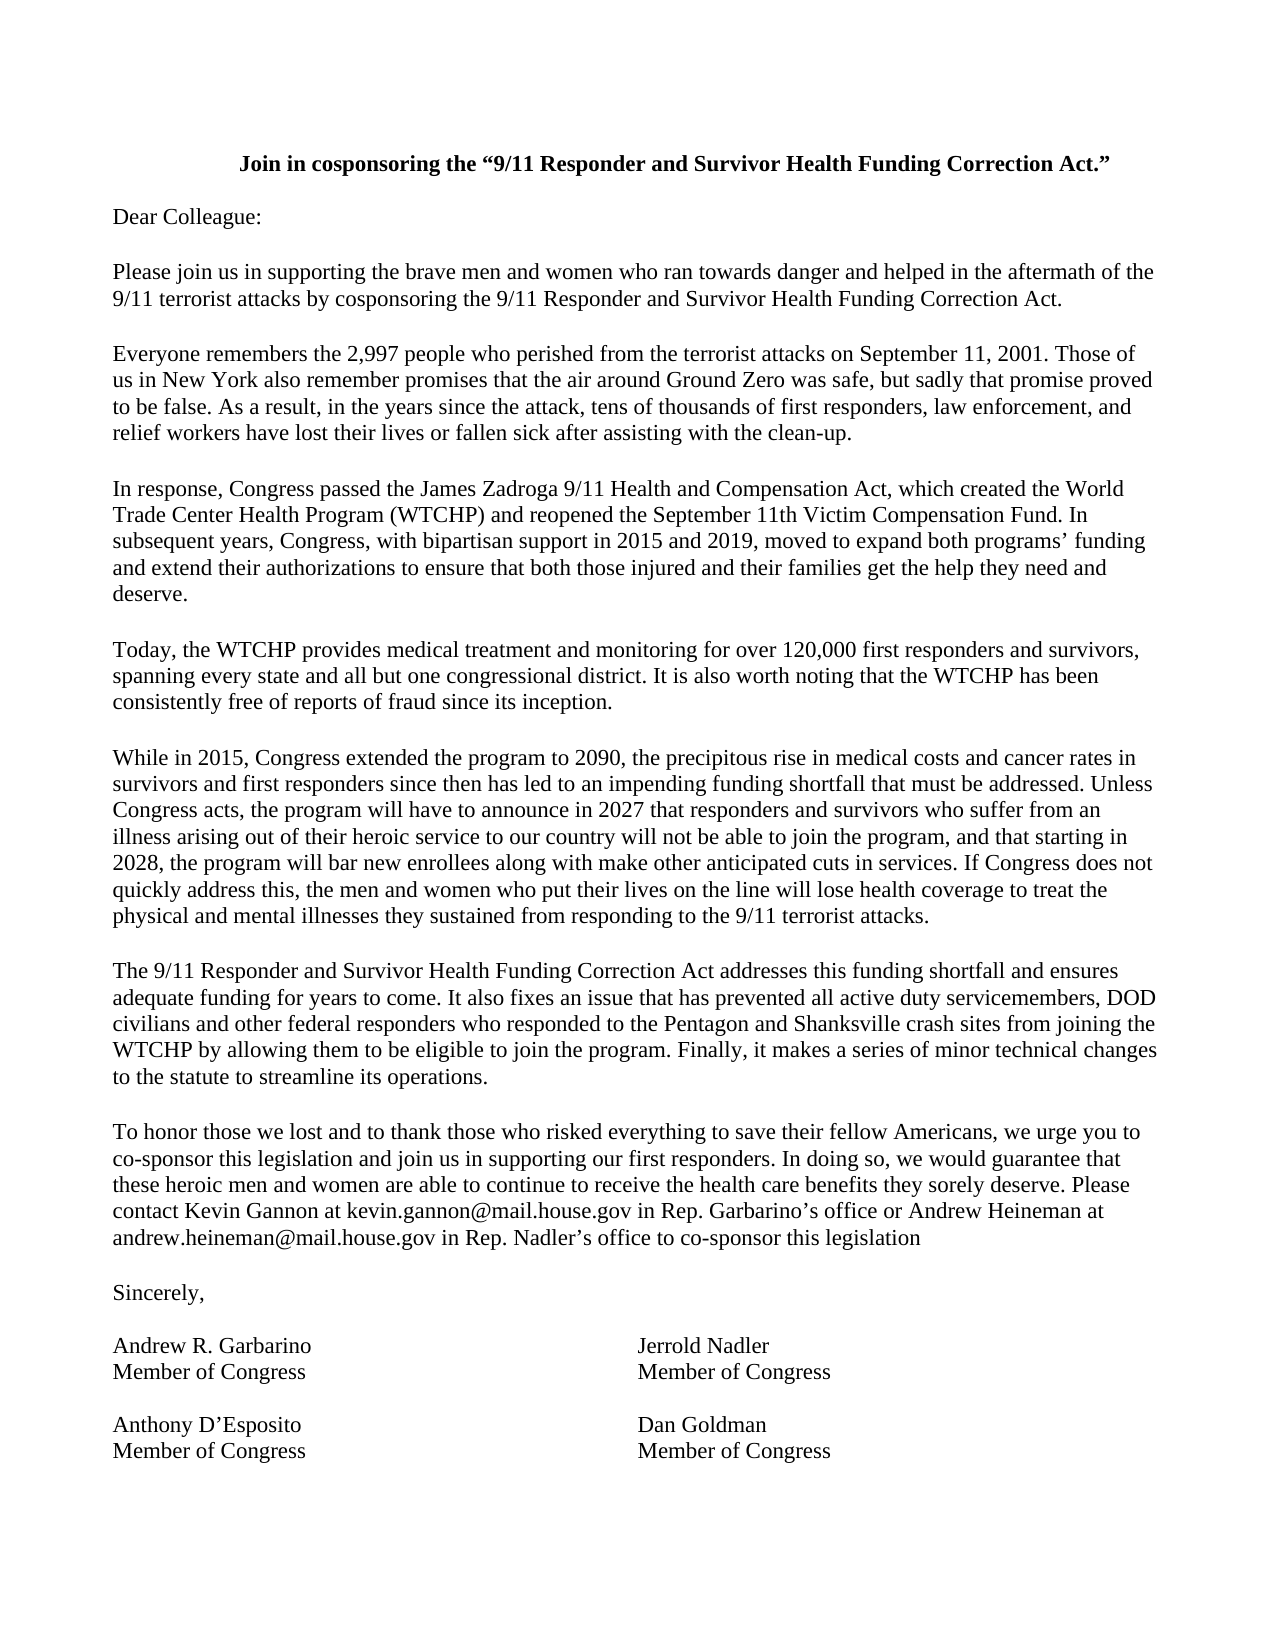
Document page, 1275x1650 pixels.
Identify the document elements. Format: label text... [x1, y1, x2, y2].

text In response, Congress passed the James Zadroga 9/11 Health and Compensation Act, which created the World Trade Center Health Program (WTCHP) and reopened the September 11th Victim Compensation Fund. In subsequent years, Congress, with bipartisan support in 2015 and 2019, moved to expand both programs’ funding and extend their authorizations to ensure that both those injured and their families get the help they need and deserve. [112, 475, 1162, 606]
text Member of Congress Member of Congress [112, 1437, 1162, 1464]
text To honor those we lost and to thank those who risked everything to save their fellow Americans, we urge you to co-sponsor this legislation and join us in supporting our first responders. In doing so, we would guarantee that these heroic men and women are able to continue to receive the health care benefits they sorely deserve. Please contact Kevin Gannon at kevin.gannon@mail.house.gov in Rep. Garbarino’s office or Andrew Heineman at andrew.heineman@mail.house.gov in Rep. Nadler’s office to co-sponsor this legislation [112, 1118, 1162, 1250]
text Anthony D’Esposito Dan Goldman [112, 1411, 1162, 1437]
text While in 2015, Congress extended the program to 2090, the precipitous rise in medical costs and cancer rates in survivors and first responders since then has led to an impending funding shortfall that must be addressed. Unless Congress acts, the program will have to announce in 2027 that responders and survivors who suffer from an illness arising out of their heroic service to our country will not be able to join the program, and that starting in 2028, the program will bar new enrollees along with make other anticipated cuts in services. If Congress does not quickly address this, the men and women who put their lives on the line will lose health coverage to treat the physical and mental illnesses they sustained from responding to the 9/11 terrorist attacks. [112, 744, 1162, 928]
text Today, the WTCHP provides medical treatment and monitoring for over 120,000 first responders and survivors, spanning every state and all but one congressional district. It is also worth noting that the WTCHP has been consistently free of reports of fraud since its inception. [112, 636, 1162, 715]
text Join in cosponsoring the “9/11 Responder and Survivor Health Funding Correction Act.” [187, 150, 1162, 176]
text Andrew R. Garbarino Jerrold Nadler [112, 1332, 1162, 1358]
text The 9/11 Responder and Survivor Health Funding Correction Act addresses this funding shortfall and ensures adequate funding for years to come. It also fixes an issue that has prevented all active duty servicemembers, DOD civilians and other federal responders who responded to the Pentagon and Shanksville crash sites from joining the WTCHP by allowing them to be eligible to join the program. Finally, it makes a series of minor technical changes to the statute to streamline its operations. [112, 957, 1162, 1089]
text Sincerely, [112, 1279, 1162, 1306]
text Member of Congress Member of Congress [112, 1358, 1162, 1385]
text Everyone remembers the 2,997 people who perished from the terrorist attacks on September 11, 2001. Those of us in New York also remember promises that the air around Ground Zero was safe, but sadly that promise proved to be false. As a result, in the years since the attack, tens of thousands of first responders, law enforcement, and relief workers have lost their lives or fallen sick after assisting with the clean-up. [112, 340, 1162, 446]
text Dear Colleague: [112, 203, 1162, 229]
text Please join us in supporting the brave men and women who ran towards danger and helped in the aftermath of the 9/11 terrorist attacks by cosponsoring the 9/11 Responder and Survivor Health Funding Correction Act. [112, 258, 1162, 311]
